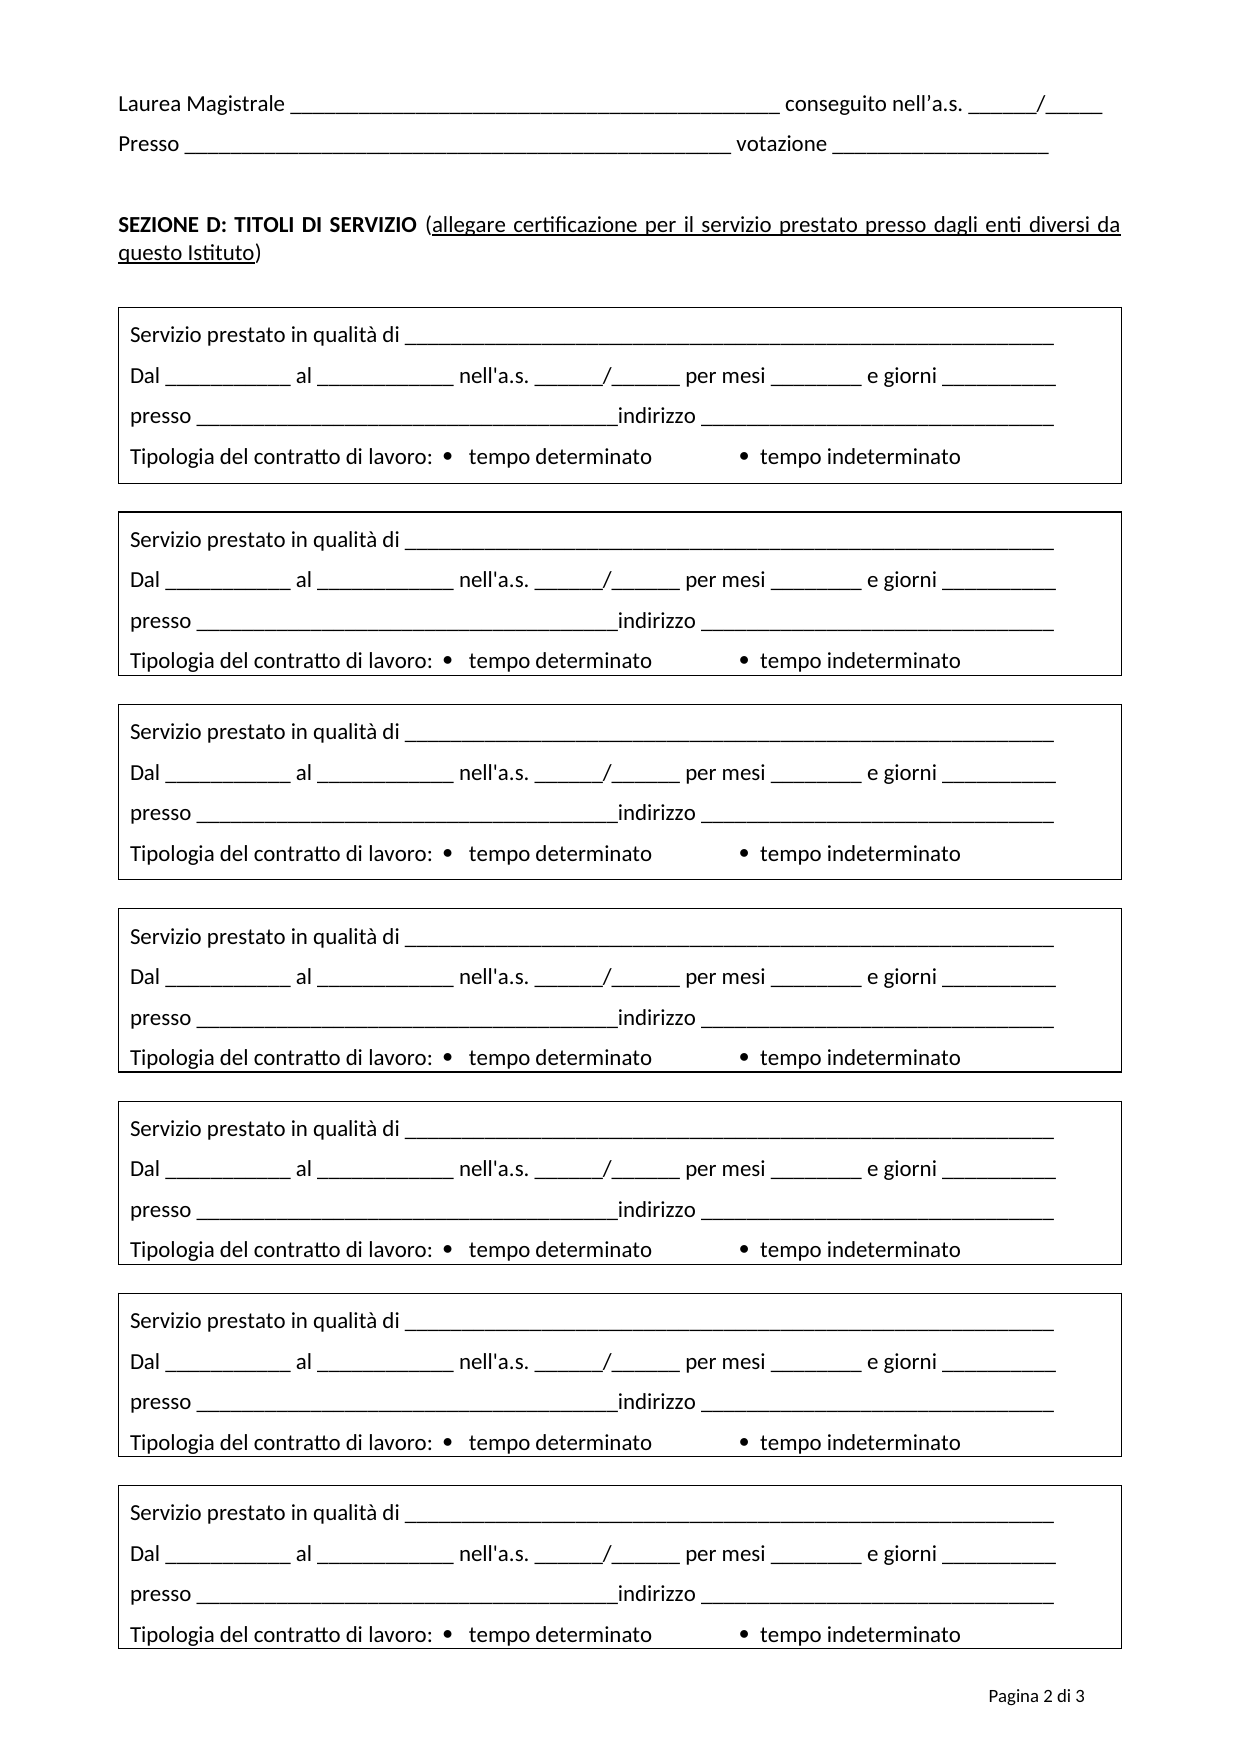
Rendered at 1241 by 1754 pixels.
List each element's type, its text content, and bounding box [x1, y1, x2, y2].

table_header Servizio prestato in qualità di _________________________________________________________ Dal ___________ al ____________ nell'a.s. ______/______ per mesi ________ e giorni __________ presso _____________________________________indirizzo _______________________________ Tipologia del contratto di lavoro: tempo determinato tempo indeterminato [119, 513, 1121, 674]
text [118, 129, 1122, 157]
table_header Servizio prestato in qualità di _________________________________________________________ Dal ___________ al ____________ nell'a.s. ______/______ per mesi ________ e giorni __________ presso _____________________________________indirizzo _______________________________ Tipologia del contratto di lavoro: tempo determinato tempo indeterminato [119, 705, 1121, 879]
table_header Servizio prestato in qualità di _________________________________________________________ Dal ___________ al ____________ nell'a.s. ______/______ per mesi ________ e giorni __________ presso _____________________________________indirizzo _______________________________ Tipologia del contratto di lavoro: tempo determinato tempo indeterminato [119, 1486, 1121, 1648]
table_header Servizio prestato in qualità di _________________________________________________________ Dal ___________ al ____________ nell'a.s. ______/______ per mesi ________ e giorni __________ presso _____________________________________indirizzo _______________________________ Tipologia del contratto di lavoro: tempo determinato tempo indeterminato [119, 1294, 1121, 1456]
text Laurea Magistrale ___________________________________________ conseguito nell’a.s. ______/_____ [118, 89, 1122, 117]
text SEZIONE D: TITOLI DI SERVIZIO (allegare certificazione per il servizio prestato presso dagli enti diversi da questo Istituto) [118, 210, 1122, 266]
table_header Servizio prestato in qualità di _________________________________________________________ Dal ___________ al ____________ nell'a.s. ______/______ per mesi ________ e giorni __________ presso _____________________________________indirizzo _______________________________ Tipologia del contratto di lavoro: tempo determinato tempo indeterminato [119, 308, 1121, 482]
table_header Servizio prestato in qualità di _________________________________________________________ Dal ___________ al ____________ nell'a.s. ______/______ per mesi ________ e giorni __________ presso _____________________________________indirizzo _______________________________ Tipologia del contratto di lavoro: tempo determinato tempo indeterminato [119, 1102, 1121, 1264]
table_header Servizio prestato in qualità di _________________________________________________________ Dal ___________ al ____________ nell'a.s. ______/______ per mesi ________ e giorni __________ presso _____________________________________indirizzo _______________________________ Tipologia del contratto di lavoro: tempo determinato tempo indeterminato [119, 909, 1121, 1071]
